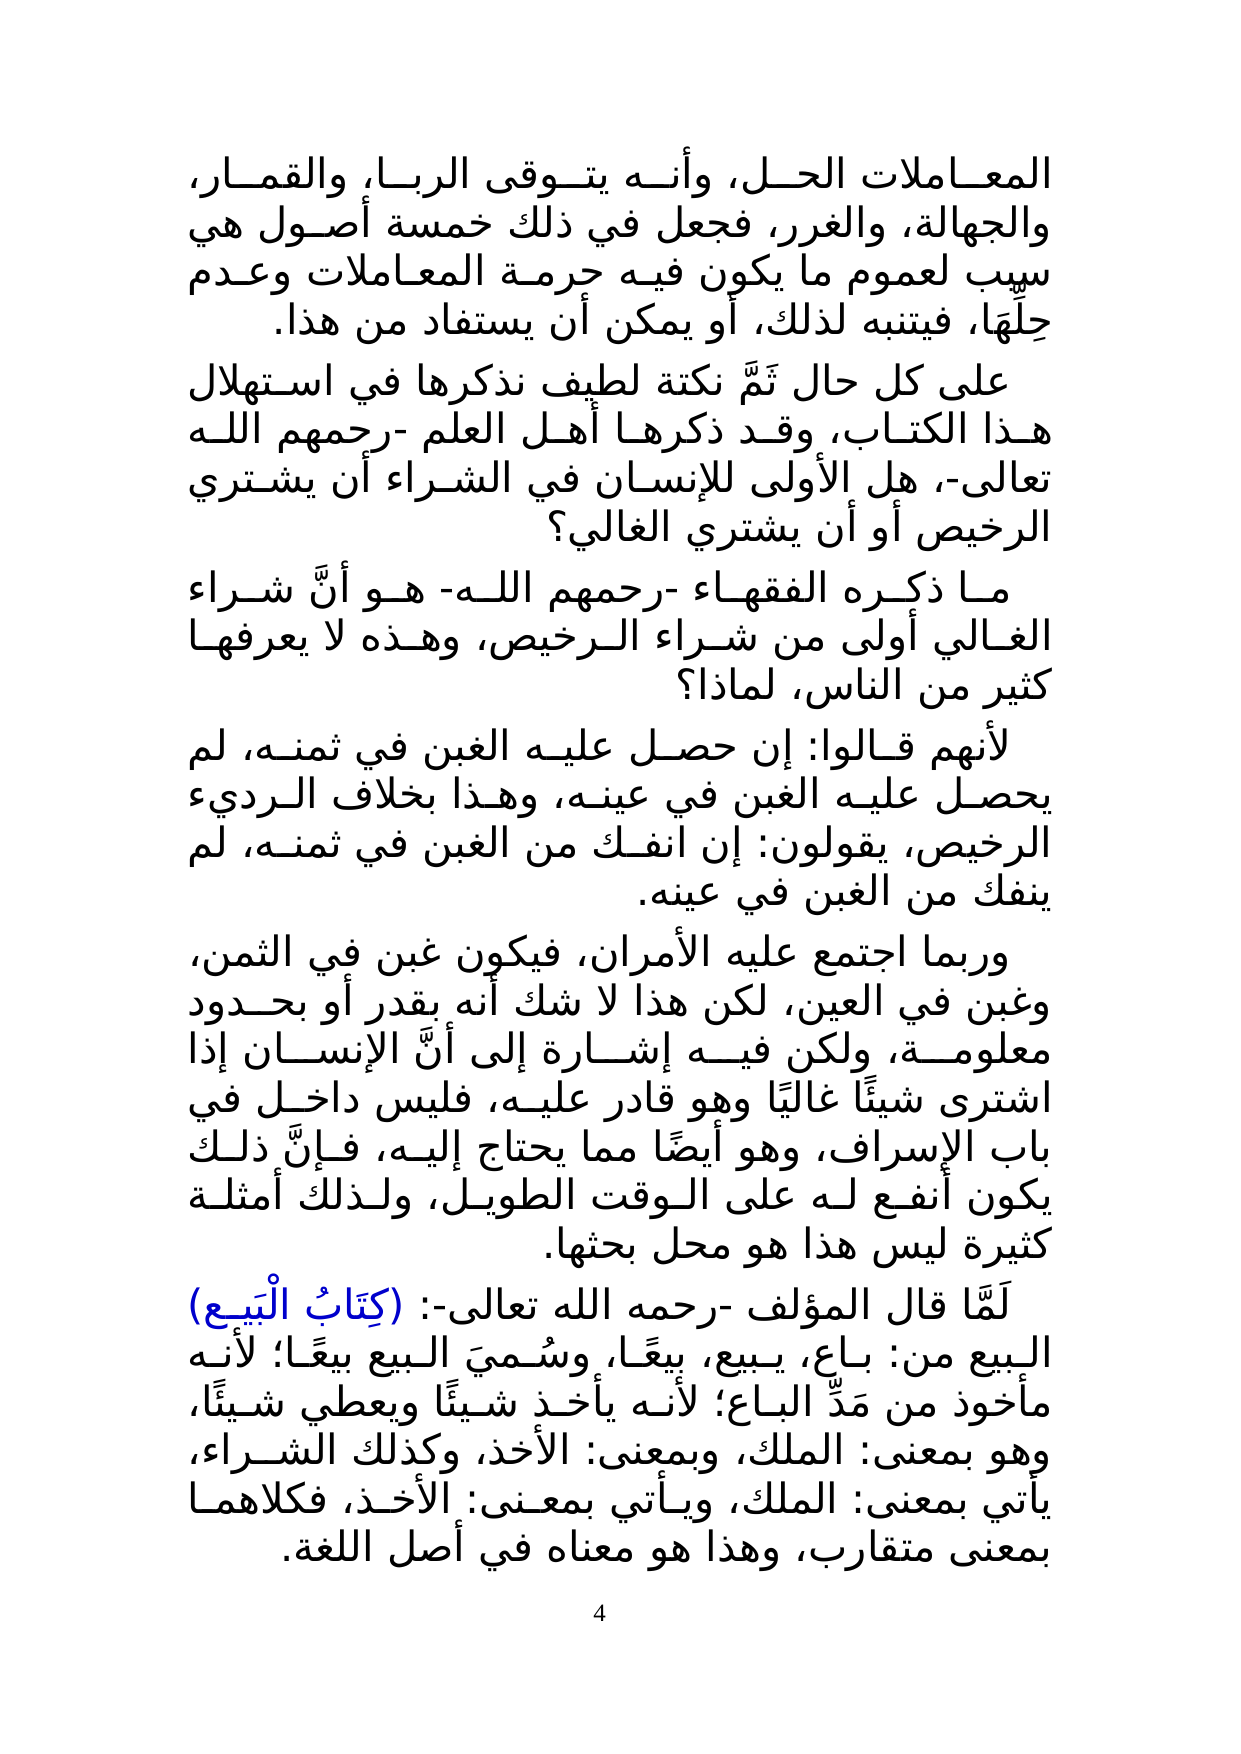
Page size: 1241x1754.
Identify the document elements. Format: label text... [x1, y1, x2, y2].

text ما ذكره الفقهاء -رحمهم الله- هو أنَّ شراء الغالي أولى من شراء الرخيص، وهذه لا يعرفها كثير من الناس، لماذا؟ [187, 563, 1053, 709]
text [187, 150, 1053, 344]
text لأنهم قالوا: إن حصل عليه الغبن في ثمنه، لم يحصل عليه الغبن في عينه، وهذا بخلاف الرديء الرخيص، يقولون: إن انفك من الغبن في ثمنه، لم ينفك من الغبن في عينه. [187, 721, 1053, 916]
text وربما اجتمع عليه الأمران، فيكون غبن في الثمن، وغبن في العين، لكن هذا لا شك أنه بقدر أو بحدود معلومة، ولكن فيه إشارة إلى أنَّ الإنسان إذا اشترى شيئًا غاليًا وهو قادر عليه، فليس داخل في باب الإسراف، وهو أيضًا مما يحتاج إليه، فإنَّ ذلك يكون أنفع له على الوقت الطويل، ولذلك أمثلة كثيرة ليس هذا هو محل بحثها. [187, 928, 1053, 1268]
text على كل حال ثَمَّ نكتة لطيف نذكرها في استهلال هذا الكتاب، وقد ذكرها أهل العلم -رحمهم الله تعالى-، هل الأولى للإنسان في الشراء أن يشتري الرخيص أو أن يشتري الغالي؟ [187, 357, 1053, 551]
text لَمَّا قال المؤلف -رحمه الله تعالى-: (كِتَابُ الْبَيع) البيع من: باع، يبيع، بيعًا، وسُميَ البيع بيعًا؛ لأنه مأخوذ من مَدِّ الباع؛ لأنه يأخذ شيئًا ويعطي شيئًا، وهو بمعنى: الملك، وبمعنى: الأخذ، وكذلك الشراء، يأتي بمعنى: الملك، ويأتي بمعنى: الأخذ، فكلاهما بمعنى متقارب، وهذا هو معناه في أصل اللغة. [187, 1280, 1053, 1572]
